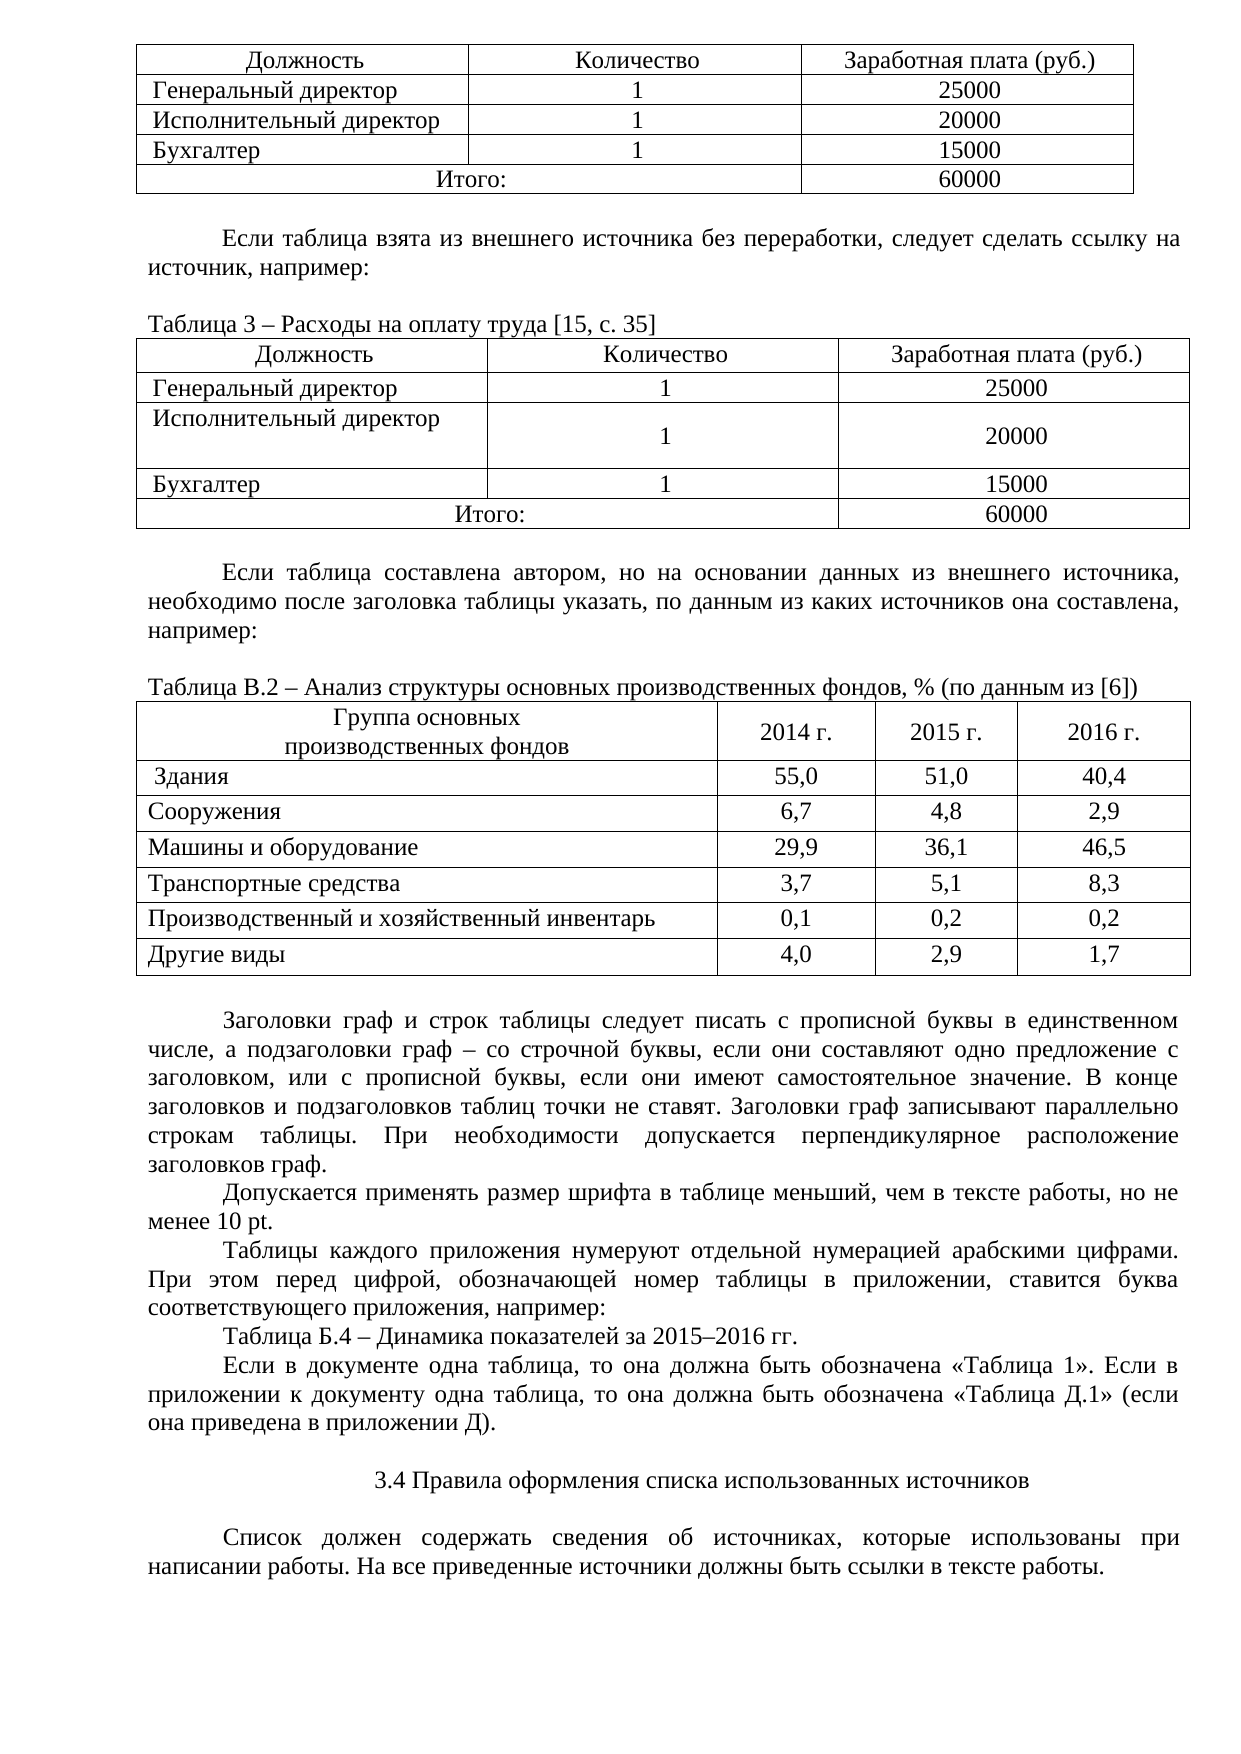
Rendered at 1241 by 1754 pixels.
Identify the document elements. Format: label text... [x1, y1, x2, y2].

table_cell 60000 [839, 499, 1189, 528]
table_cell 1 [469, 105, 801, 134]
table_cell Бухгалтер [137, 469, 487, 498]
table_cell Другие виды [137, 939, 717, 975]
table_cell 1 [469, 75, 801, 104]
table_cell Здания [137, 761, 717, 795]
table_header Заработная плата (руб.) [802, 45, 1133, 74]
table_cell 36,1 [876, 832, 1017, 867]
table_cell 0,2 [876, 903, 1017, 938]
table_header Должность [137, 339, 487, 372]
table_header Количество [469, 45, 801, 74]
list Если в документе одна таблица, то она должна быть обозначена «Таблица 1». Если в приложении к документу одна таблица, то она должна быть обозначена «Таблица Д.1» (если она приведена в приложении Д). [148, 1350, 1179, 1436]
table_cell 25000 [839, 373, 1189, 402]
list Допускается применять размер шрифта в таблице меньший, чем в тексте работы, но не менее 10 pt. [148, 1177, 1179, 1235]
table_cell 1 [488, 469, 838, 498]
table_cell 60000 [802, 165, 1133, 193]
table_cell Машины и оборудование [137, 832, 717, 867]
table_cell Исполнительный директор [137, 105, 468, 134]
table_cell 1,7 [1018, 939, 1190, 975]
table_header 2016 г. [1018, 702, 1190, 760]
table_cell 40,4 [1018, 761, 1190, 795]
table_header 2014 г. [718, 702, 875, 760]
table_cell Транспортные средства [137, 868, 717, 902]
table_cell 1 [469, 135, 801, 163]
table_header Должность [137, 45, 468, 74]
list Если таблица составлена автором, но на основании данных из внешнего источника, необходимо после заголовка таблицы указать, по данным из каких источников она составлена, например: [148, 557, 1181, 644]
table_cell 20000 [802, 105, 1133, 134]
table_cell 15000 [802, 135, 1133, 163]
table_cell 29,9 [718, 832, 875, 867]
table_cell 1 [488, 373, 838, 402]
table_cell Бухгалтер [137, 135, 468, 163]
table_cell 5,1 [876, 868, 1017, 902]
list Таблицы каждого приложения нумеруют отдельной нумерацией арабскими цифрами. При этом перед цифрой, обозначающей номер таблицы в приложении, ставится буква соответствующего приложения, например: [148, 1235, 1179, 1321]
table_cell Сооружения [137, 796, 717, 831]
table_cell 55,0 [718, 761, 875, 795]
table_cell 3,7 [718, 868, 875, 902]
table_cell 1 [488, 403, 838, 468]
table_cell 51,0 [876, 761, 1017, 795]
list Таблица Б.4 – Динамика показателей за 2015–2016 гг. [148, 1321, 1179, 1350]
table_cell 25000 [802, 75, 1133, 104]
table_cell 20000 [839, 403, 1189, 468]
table_cell 8,3 [1018, 868, 1190, 902]
table_cell 0,1 [718, 903, 875, 938]
table_cell 6,7 [718, 796, 875, 831]
table_header Группа основных производственных фондов [137, 702, 717, 760]
list Таблица В.2 – Анализ структуры основных производственных фондов, % (по данным из [6]) [148, 672, 1181, 701]
table_header 2015 г. [876, 702, 1017, 760]
table_cell 46,5 [1018, 832, 1190, 867]
list Заголовки граф и строк таблицы следует писать с прописной буквы в единственном числе, а подзаголовки граф – со строчной буквы, если они составляют одно предложение с заголовком, или с прописной буквы, если они имеют самостоятельное значение. В конце заголовков и подзаголовков таблиц точки не ставят. Заголовки граф записывают параллельно строкам таблицы. При необходимости допускается перпендикулярное расположение заголовков граф. [148, 1005, 1179, 1177]
list 3.4 Правила оформления списка использованных источников [148, 1465, 1181, 1494]
table_header Количество [488, 339, 838, 372]
table_cell 15000 [839, 469, 1189, 498]
table_cell Генеральный директор [137, 75, 468, 104]
table_cell Итого: [137, 165, 801, 193]
table_cell 2,9 [876, 939, 1017, 975]
list Если таблица взята из внешнего источника без переработки, следует сделать ссылку на источник, например: [148, 223, 1181, 281]
table_cell 4,0 [718, 939, 875, 975]
table_cell Производственный и хозяйственный инвентарь [137, 903, 717, 938]
table_cell 2,9 [1018, 796, 1190, 831]
table_cell 0,2 [1018, 903, 1190, 938]
list Таблица 3 – Расходы на оплату труда [15, с. 35] [148, 309, 1181, 338]
table_cell Генеральный директор [137, 373, 487, 402]
table_cell 4,8 [876, 796, 1017, 831]
table_header Заработная плата (руб.) [839, 339, 1189, 372]
list Список должен содержать сведения об источниках, которые использованы при написании работы. На все приведенные источники должны быть ссылки в тексте работы. [148, 1522, 1181, 1580]
table_cell Исполнительный директор [137, 403, 487, 468]
table_cell Итого: [137, 499, 838, 528]
